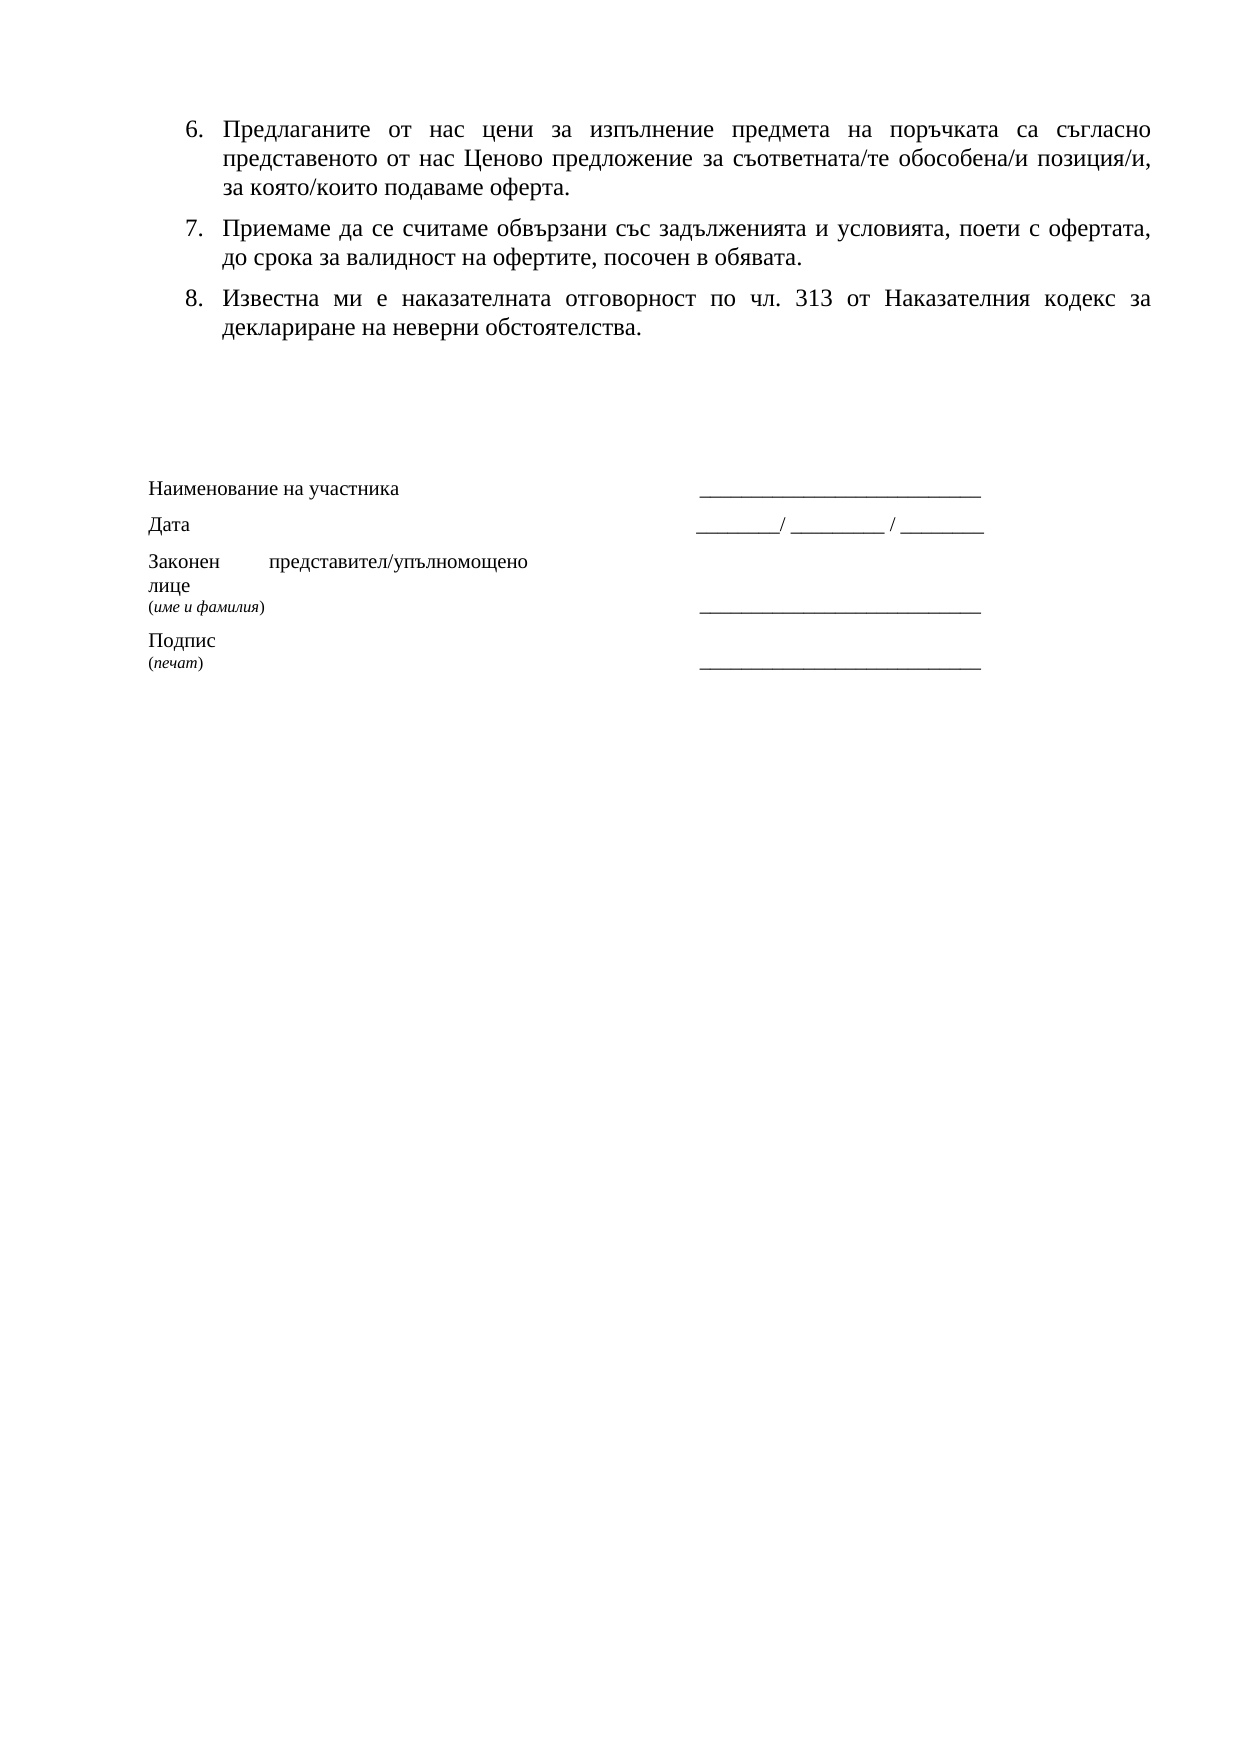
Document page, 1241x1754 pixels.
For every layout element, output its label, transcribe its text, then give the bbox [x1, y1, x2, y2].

table_cell Подпис (печат) [137, 616, 539, 672]
table_header ___________________________ [539, 463, 1141, 499]
list Приемаме да се считаме обвързани със задълженията и условията, поети с офертата, до срока за валидност на офертите, посочен в обявата. [185, 213, 1152, 271]
list Известна ми е наказателната отговорност по чл. 313 от Наказателния кодекс за деклариране на неверни обстоятелства. [185, 283, 1152, 341]
table_header Наименование на участника [137, 463, 539, 499]
list Предлаганите от нас цени за изпълнение предмета на поръчката са съгласно представеното от нас Ценово предложение за съответната/те обособена/и позиция/и, за която/които подаваме оферта. [185, 114, 1152, 201]
table_cell ________/ _________ / ________ [539, 500, 1141, 536]
table_cell ___________________________ [539, 536, 1141, 616]
table_cell Дата [137, 500, 539, 536]
table_cell Законен представител/упълномощено лице (име и фамилия) [137, 536, 539, 616]
table_cell ___________________________ [539, 616, 1141, 672]
